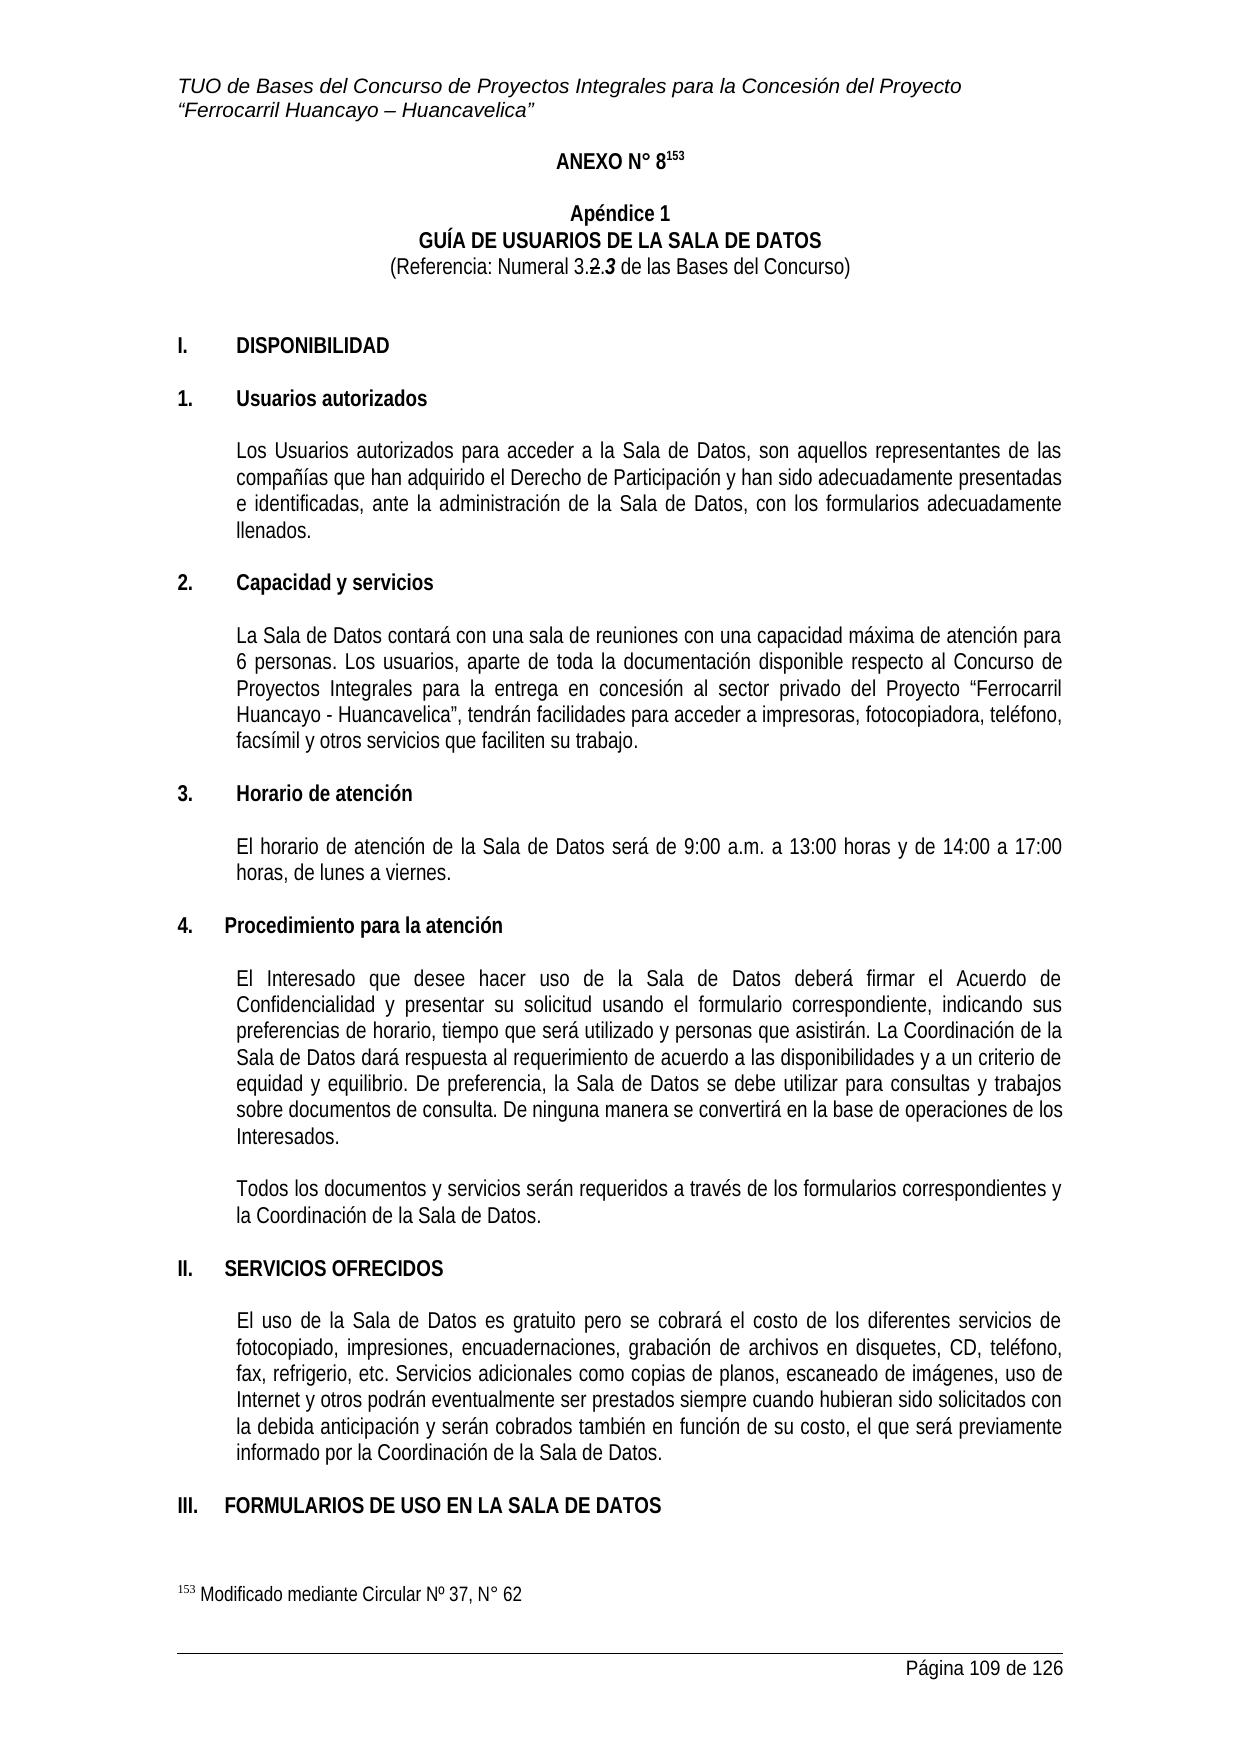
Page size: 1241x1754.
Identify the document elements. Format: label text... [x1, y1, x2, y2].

text Los Usuarios autorizados para acceder a la Sala de Datos, son aquellos representantes de las compañías que han adquirido el Derecho de Participación y han sido adecuadamente presentadas e identificadas, ante la administración de la Sala de Datos, con los formularios adecuadamente llenados. [177, 437, 1063, 543]
text 4. Procedimiento para la atención [177, 912, 1063, 938]
text El Interesado que desee hacer uso de la Sala de Datos deberá firmar el Acuerdo de Confidencialidad y presentar su solicitud usando el formulario correspondiente, indicando sus preferencias de horario, tiempo que será utilizado y personas que asistirán. La Coordinación de la Sala de Datos dará respuesta al requerimiento de acuerdo a las disponibilidades y a un criterio de equidad y equilibrio. De preferencia, la Sala de Datos se debe utilizar para consultas y trabajos sobre documentos de consulta. De ninguna manera se convertirá en la base de operaciones de los Interesados. [177, 964, 1063, 1149]
text El horario de atención de la Sala de Datos será de 9:00 a.m. a 13:00 horas y de 14:00 a 17:00 horas, de lunes a viernes. [177, 833, 1063, 886]
text Todos los documentos y servicios serán requeridos a través de los formularios correspondientes y la Coordinación de la Sala de Datos. [177, 1175, 1063, 1228]
subtitle ANEXO N° 8 [177, 148, 1063, 174]
text I. DISPONIBILIDAD [177, 332, 1063, 358]
text (Referencia: Numeral 3.2.3 de las Bases del Concurso) [177, 253, 1063, 279]
text La Sala de Datos contará con una sala de reuniones con una capacidad máxima de atención para 6 personas. Los usuarios, aparte de toda la documentación disponible respecto al Concurso de Proyectos Integrales para la entrega en concesión al sector privado del Proyecto “Ferrocarril Huancayo - Huancavelica”, tendrán facilidades para acceder a impresoras, fotocopiadora, teléfono, facsímil y otros servicios que faciliten su trabajo. [177, 622, 1063, 754]
text El uso de la Sala de Datos es gratuito pero se cobrará el costo de los diferentes servicios de fotocopiado, impresiones, encuadernaciones, grabación de archivos en disquetes, CD, teléfono, fax, refrigerio, etc. Servicios adicionales como copias de planos, escaneado de imágenes, uso de Internet y otros podrán eventualmente ser prestados siempre cuando hubieran sido solicitados con la debida anticipación y serán cobrados también en función de su costo, el que será previamente informado por la Coordinación de la Sala de Datos. [236, 1307, 1063, 1465]
text 2. Capacidad y servicios [177, 569, 1063, 596]
subtitle GUÍA DE USUARIOS DE LA SALA DE DATOS [177, 227, 1063, 253]
text II. SERVICIOS OFRECIDOS [177, 1254, 1063, 1281]
subtitle Apéndice 1 [177, 200, 1063, 227]
text 3. Horario de atención [177, 780, 1063, 806]
text III. FORMULARIOS DE USO EN LA SALA DE DATOS [177, 1492, 1063, 1518]
text 1. Usuarios autorizados [177, 385, 1063, 411]
